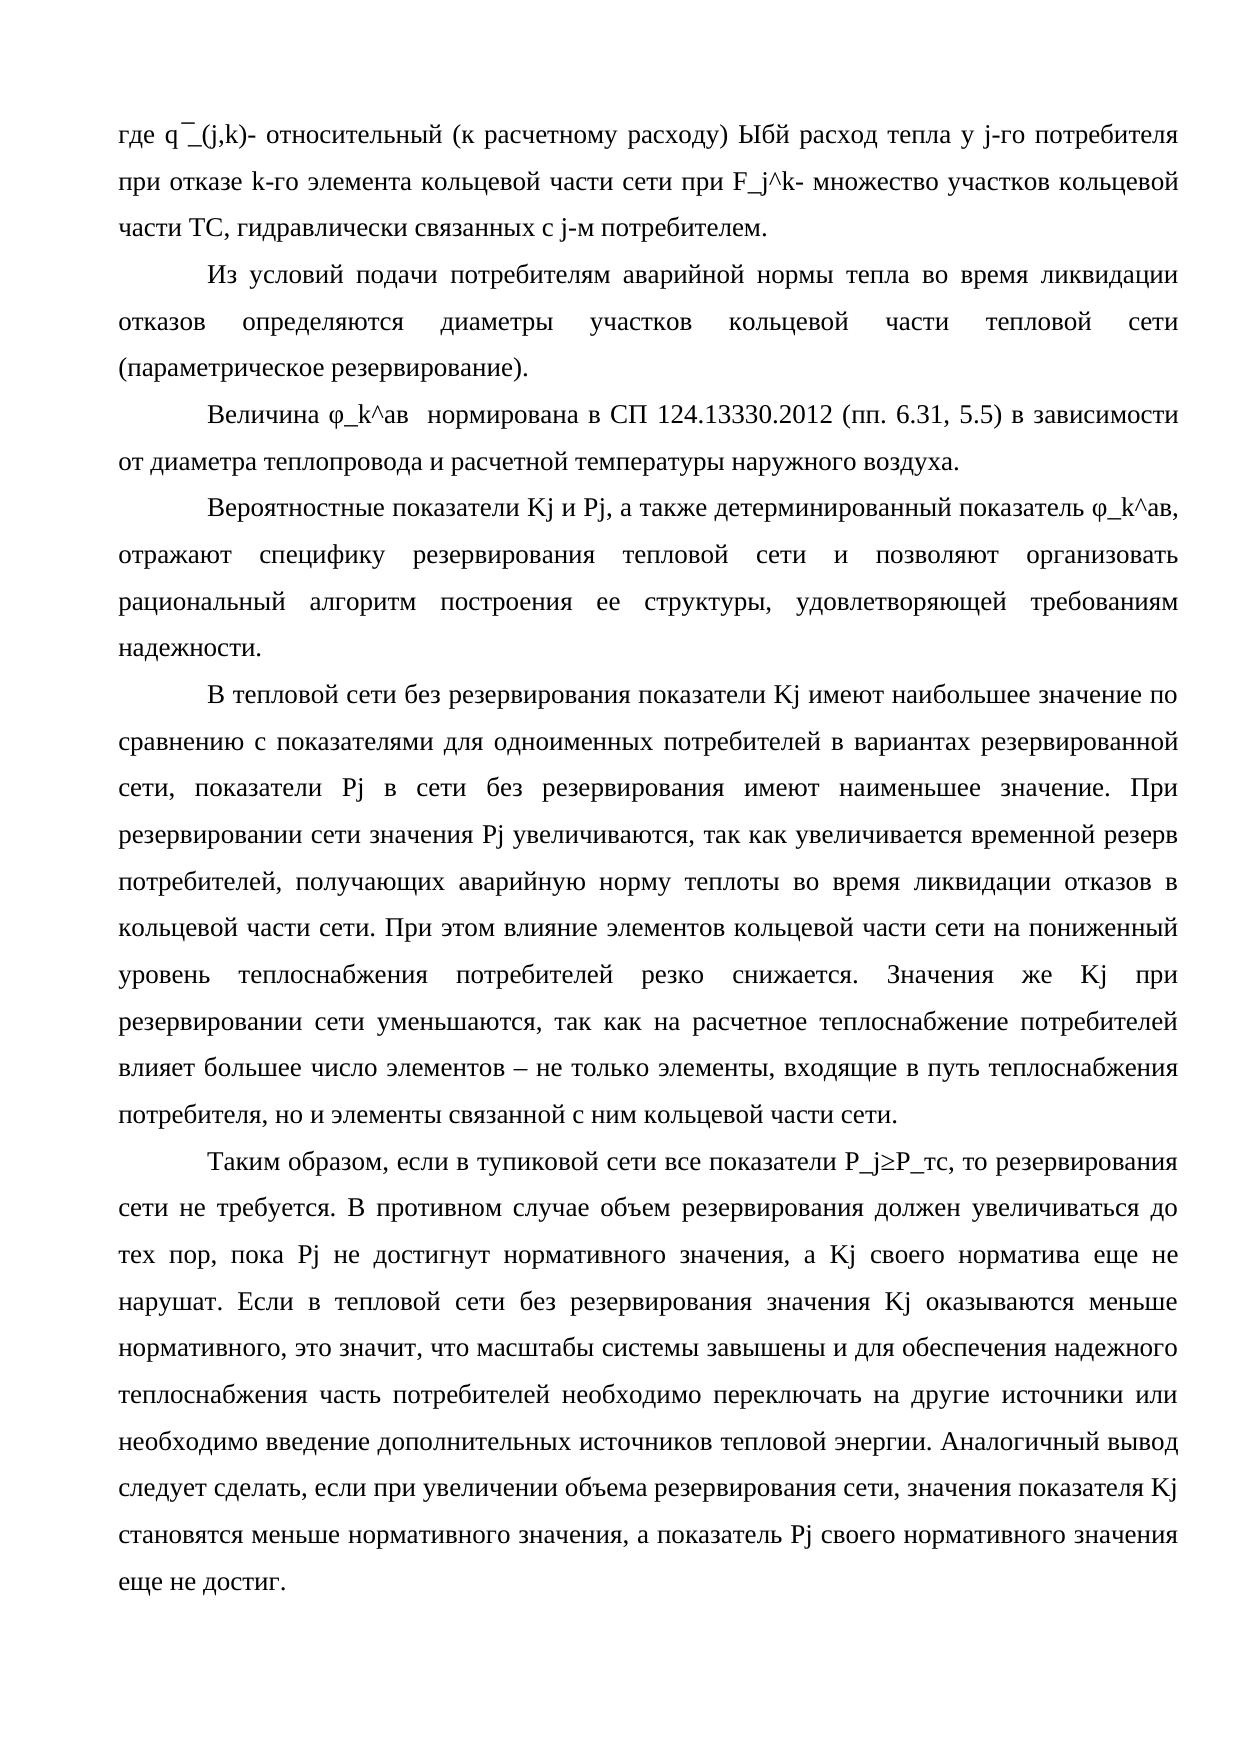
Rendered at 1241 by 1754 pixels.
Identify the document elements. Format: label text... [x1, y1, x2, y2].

text В тепловой сети без резервирования показатели Kj имеют наибольшее значение по сравнению с показателями для одноименных потребителей в вариантах резервированной сети, показатели Pj в сети без резервирования имеют наименьшее значение. При резервировании сети значения Pj увеличиваются, так как увеличивается временной резерв потребителей, получающих аварийную норму теплоты во время ликвидации отказов в кольцевой части сети. При этом влияние элементов кольцевой части сети на пониженный уровень теплоснабжения потребителей резко снижается. Значения же Kj при резервировании сети уменьшаются, так как на расчетное теплоснабжение потребителей влияет большее число элементов – не только элементы, входящие в путь теплоснабжения потребителя, но и элементы связанной с ним кольцевой части сети. [118, 678, 1180, 1129]
text Величина φ_k^ав нормирована в СП 124.13330.2012 (пп. 6.31, 5.5) в зависимости от диаметра теплопровода и расчетной температуры наружного воздуха. [118, 398, 1180, 476]
text Вероятностные показатели Kj и Pj, а также детерминированный показатель φ_k^ав, отражают специфику резервирования тепловой сети и позволяют организовать рациональный алгоритм построения ее структуры, удовлетворяющей требованиям надежности. [118, 491, 1180, 663]
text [118, 118, 1180, 243]
text Таким образом, если в тупиковой сети все показатели P_j≥P_тс, то резервирования сети не требуется. В противном случае объем резервирования должен увеличиваться до тех пор, пока Pj не достигнут нормативного значения, а Kj своего норматива еще не нарушат. Если в тепловой сети без резервирования значения Kj оказываются меньше нормативного, это значит, что масштабы системы завышены и для обеспечения надежного теплоснабжения часть потребителей необходимо переключать на другие источники или необходимо введение дополнительных источников тепловой энергии. Аналогичный вывод следует сделать, если при увеличении объема резервирования сети, значения показателя Kj становятся меньше нормативного значения, а показатель Pj своего нормативного значения еще не достиг. [118, 1145, 1180, 1596]
text Из условий подачи потребителям аварийной нормы тепла во время ликвидации отказов определяются диаметры участков кольцевой части тепловой сети (параметрическое резервирование). [118, 258, 1180, 383]
